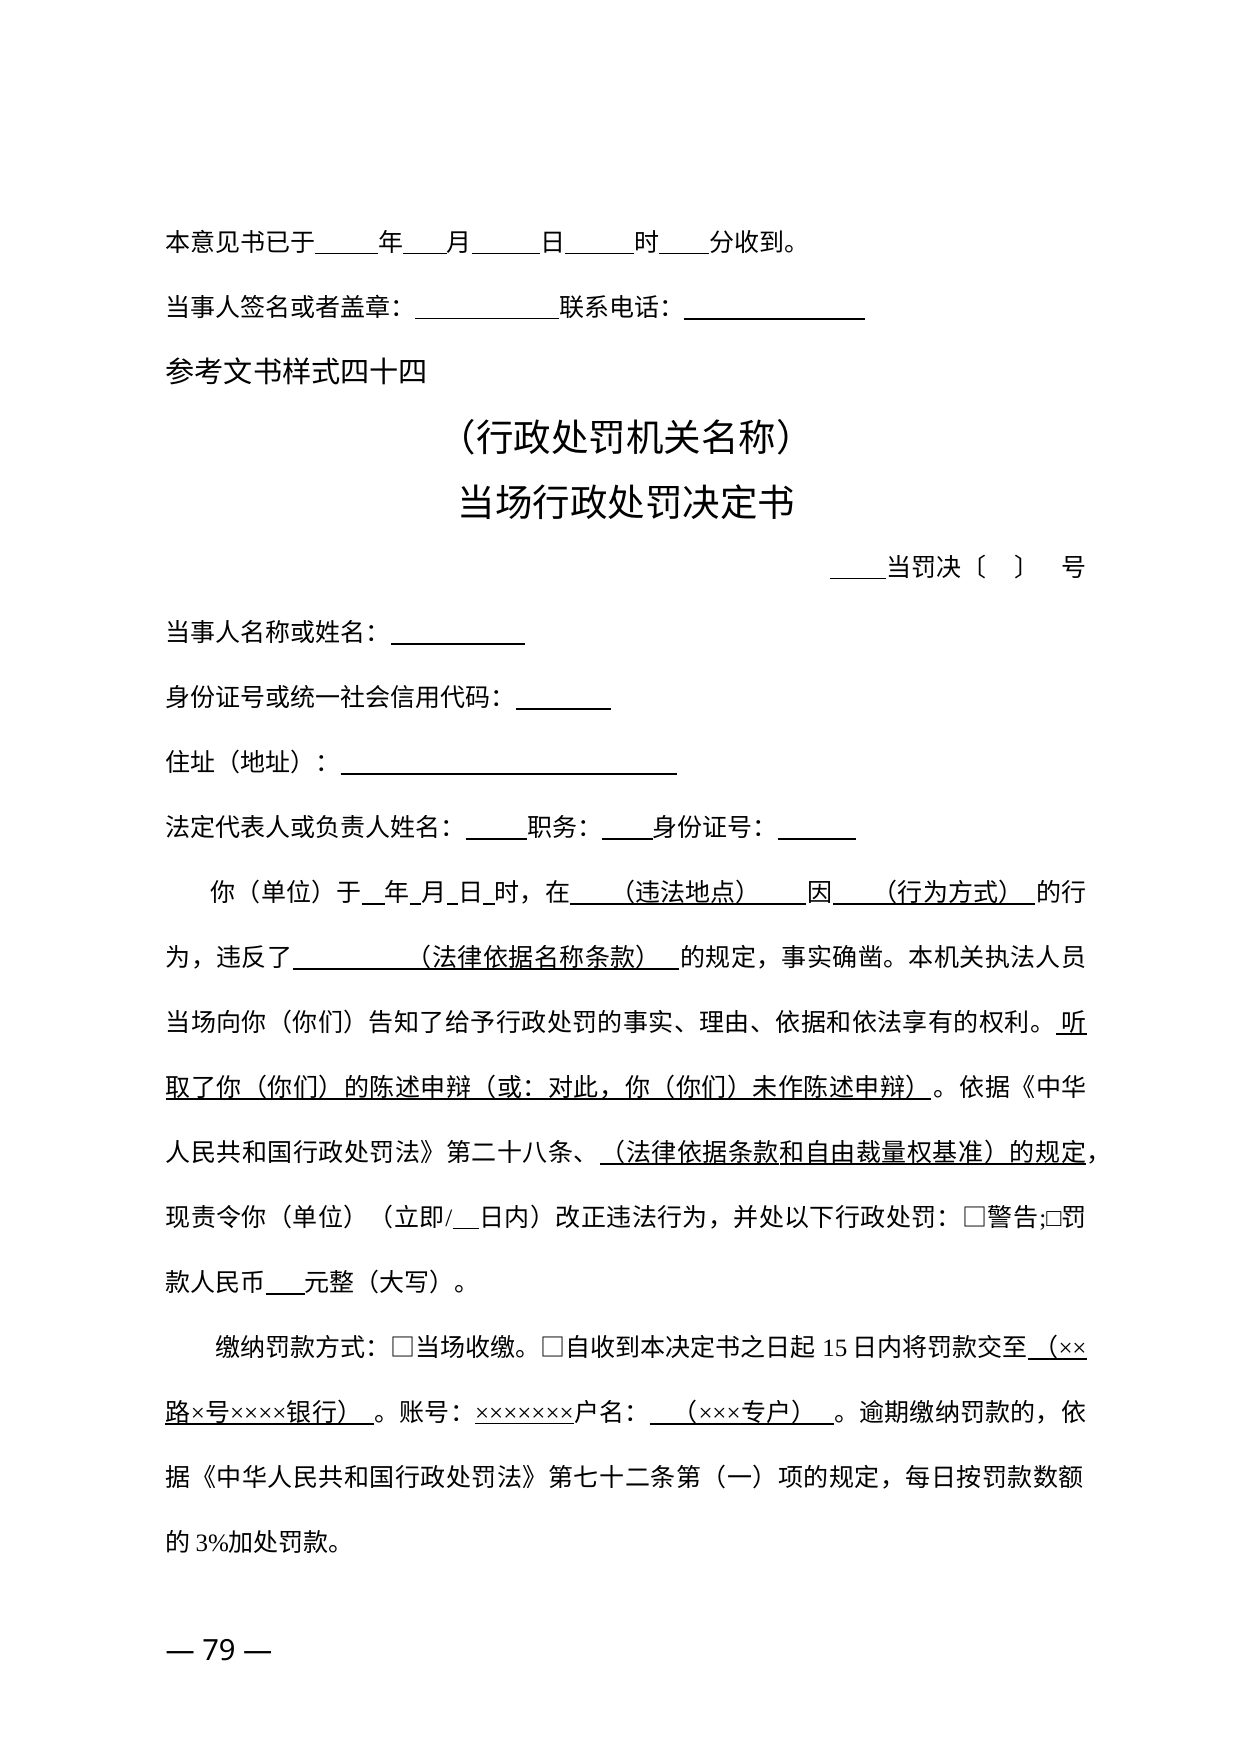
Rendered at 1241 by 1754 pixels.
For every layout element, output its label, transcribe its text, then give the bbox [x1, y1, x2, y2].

text 你（单位）于 年 月 日 时，在 （违法地点） 因 （行为方式） 的行为，违反了 （法律依据名称条款） 的规定，事实确凿。本机关执法人员当场向你（你们）告知了给予行政处罚的事实、理由、依据和依法享有的权利。 听取了你（你们）的陈述申辩（或：对此，你（你们）未作陈述申辩）。依据《中华人民共和国行政处罚法》第二十八条、（法律依据条款和自由裁量权基准）的规定，现责令你（单位）（立即/ 日内）改正违法行为，并处以下行政处罚：□警告;□罚款人民币 元整（大写）。 [165, 858, 1087, 1313]
text 缴纳罚款方式：□当场收缴。□自收到本决定书之日起15日内将罚款交至 （××路×号××××银行） 。账号：×××××××户名： （×××专户） 。逾期缴纳罚款的，依据《中华人民共和国行政处罚法》第七十二条第（一）项的规定，每日按罚款数额的3%加处罚款。 [165, 1313, 1087, 1573]
text 当事人签名或者盖章： 联系电话： [165, 273, 1087, 338]
text 本意见书已于 年 月 日 时 分收到。 [165, 208, 1087, 273]
text 当罚决〔 〕 号 [165, 533, 1087, 598]
text 当场行政处罚决定书 [165, 468, 1087, 533]
text 身份证号或统一社会信用代码： [165, 663, 1087, 728]
text （行政处罚机关名称） [165, 403, 1087, 468]
text 参考文书样式四十四 [165, 338, 1087, 403]
text 住址（地址）： [165, 728, 1087, 793]
text 法定代表人或负责人姓名： 职务： 身份证号： [165, 793, 1087, 858]
text 当事人名称或姓名： [165, 598, 1087, 663]
